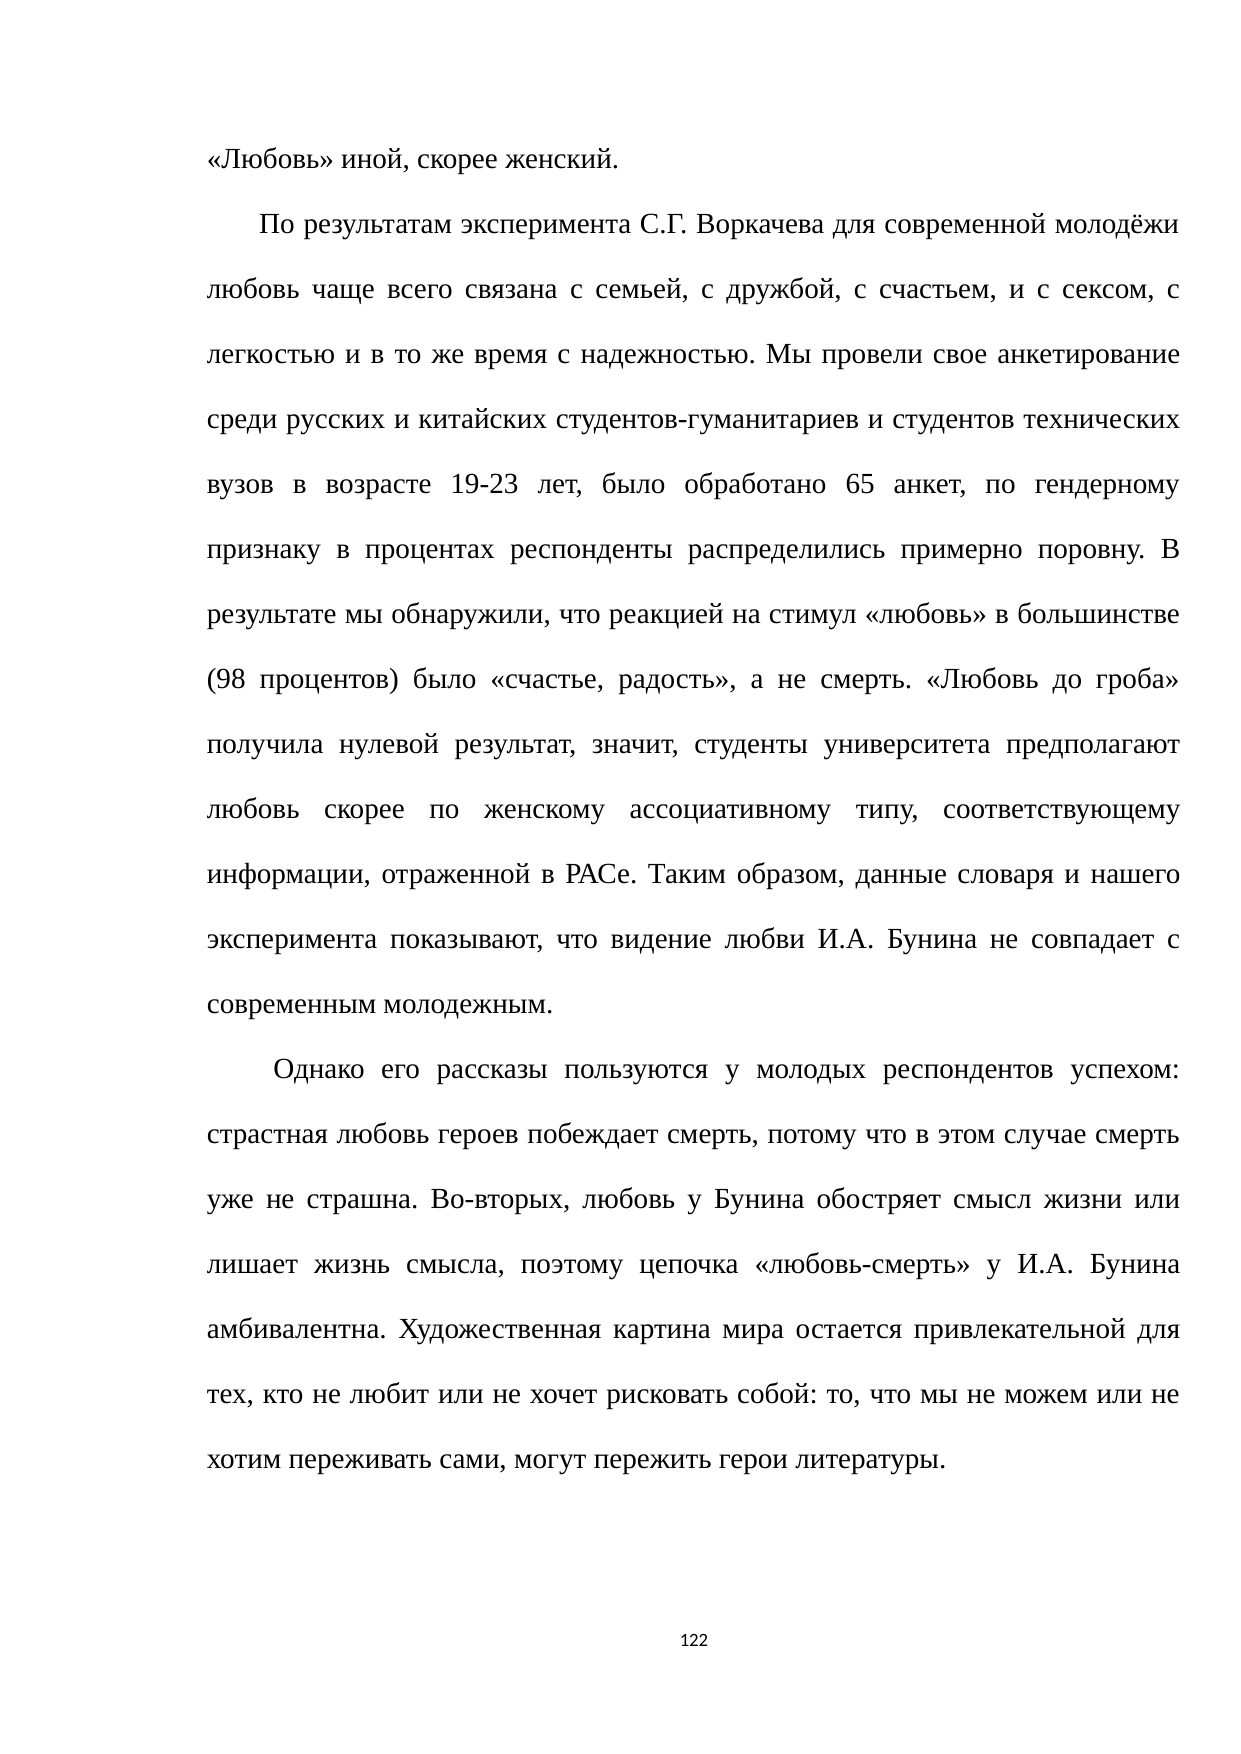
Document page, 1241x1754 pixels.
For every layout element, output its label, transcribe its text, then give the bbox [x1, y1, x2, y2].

text Однако его рассказы пользуются у молодых респондентов успехом: страстная любовь героев побеждает смерть, потому что в этом случае смерть уже не страшна. Во-вторых, любовь у Бунина обостряет смысл жизни или лишает жизнь смысла, поэтому цепочка «любовь-смерть» у И.А. Бунина амбивалентна. Художественная картина мира остается привлекательной для тех, кто не любит или не хочет рисковать собой: то, что мы не можем или не хотим переживать сами, могут пережить герои литературы. [207, 1035, 1181, 1490]
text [207, 125, 1181, 190]
text По результатам эксперимента С.Г. Воркачева для современной молодёжи любовь чаще всего связана с семьей, с дружбой, с счастьем, и с сексом, с легкостью и в то же время с надежностью. Мы провели свое анкетирование среди русских и китайских студентов-гуманитариев и студентов технических вузов в возрасте 19-23 лет, было обработано 65 анкет, по гендерному признаку в процентах респонденты распределились примерно поровну. В результате мы обнаружили, что реакцией на стимул «любовь» в большинстве (98 процентов) было «счастье, радость», а не смерть. «Любовь до гроба» получила нулевой результат, значит, студенты университета предполагают любовь скорее по женскому ассоциативному типу, соответствующему информации, отраженной в РАСе. Таким образом, данные словаря и нашего эксперимента показывают, что видение любви И.А. Бунина не совпадает с современным молодежным. [207, 190, 1181, 1035]
